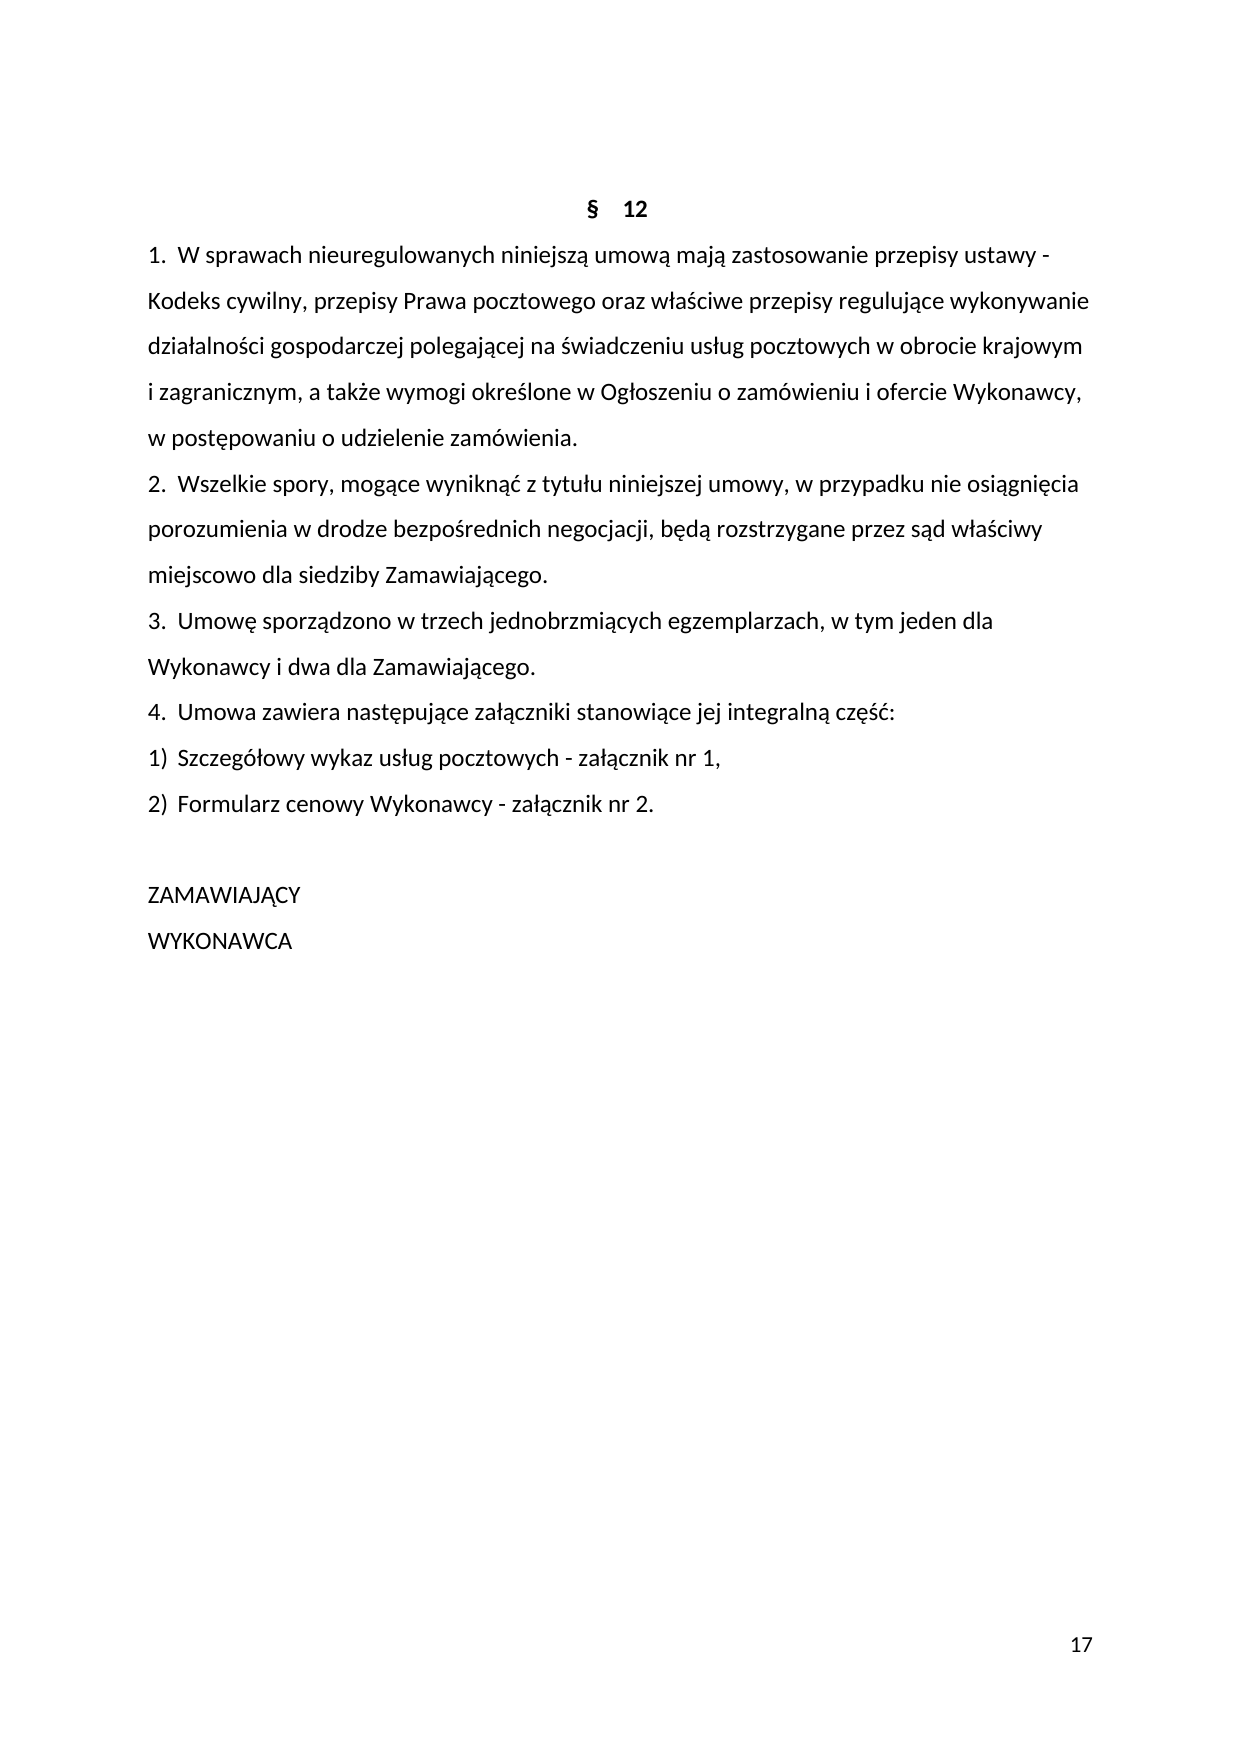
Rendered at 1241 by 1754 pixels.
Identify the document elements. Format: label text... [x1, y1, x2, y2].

list Umowę sporządzono w trzech jednobrzmiących egzemplarzach, w tym jeden dla Wykonawcy i dwa dla Zamawiającego. [148, 605, 1093, 681]
list Formularz cenowy Wykonawcy - załącznik nr 2. [148, 788, 1093, 818]
list Umowa zawiera następujące załączniki stanowiące jej integralną część: [148, 696, 1093, 727]
text ZAMAWIAJĄCY [148, 879, 1093, 910]
list Wszelkie spory, mogące wyniknąć z tytułu niniejszej umowy, w przypadku nie osiągnięcia porozumienia w drodze bezpośrednich negocjacji, będą rozstrzygane przez sąd właściwy miejscowo dla siedziby Zamawiającego. [148, 468, 1093, 590]
list W sprawach nieuregulowanych niniejszą umową mają zastosowanie przepisy ustawy - Kodeks cywilny, przepisy Prawa pocztowego oraz właściwe przepisy regulujące wykonywanie działalności gospodarczej polegającej na świadczeniu usług pocztowych w obrocie krajowym i zagranicznym, a także wymogi określone w Ogłoszeniu o zamówieniu i ofercie Wykonawcy, w postępowaniu o udzielenie zamówienia. [148, 239, 1093, 452]
list 12 [148, 193, 1093, 224]
list Szczegółowy wykaz usług pocztowych - załącznik nr 1, [148, 742, 1093, 773]
text WYKONAWCA [148, 925, 1093, 956]
